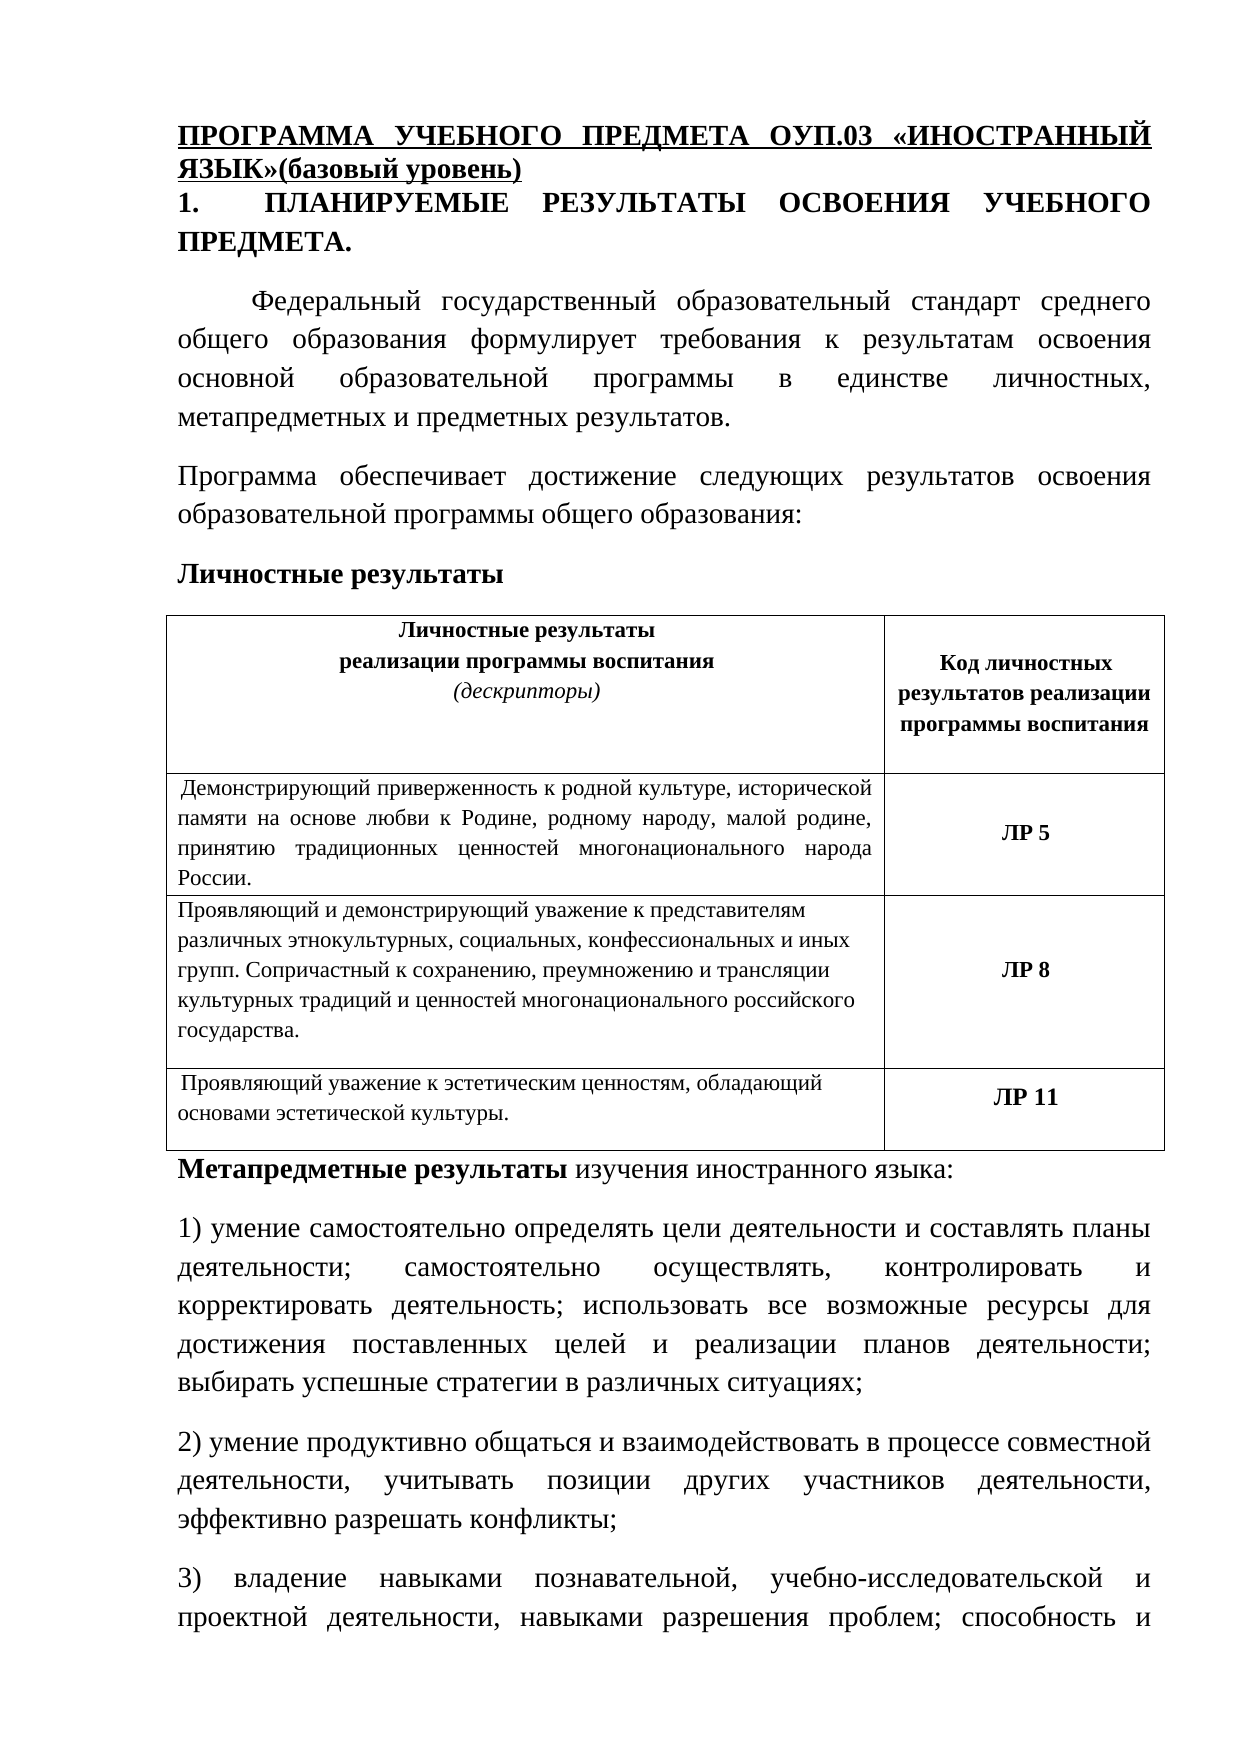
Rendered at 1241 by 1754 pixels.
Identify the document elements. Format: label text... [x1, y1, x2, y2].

table_cell ЛР 8 [885, 896, 1164, 1067]
table_cell Демонстрирующий приверженность к родной культуре, исторической памяти на основе любви к Родине, родному народу, малой родине, принятию традиционных ценностей многонационального народа России. [167, 774, 884, 894]
text Федеральный государственный образовательный стандарт среднего общего образования формулирует требования к результатам освоения основной образовательной программы в единстве личностных, метапредметных и предметных результатов. [177, 283, 1152, 432]
text Метапредметные результаты изучения иностранного языка: [177, 1151, 1152, 1184]
table_header Код личностных результатов реализации программы воспитания [885, 616, 1164, 773]
text 1. Планируемые результаты освоения учебного предмета. [177, 185, 1152, 257]
text 2) умение продуктивно общаться и взаимодействовать в процессе совместной деятельности, учитывать позиции других участников деятельности, эффективно разрешать конфликты; [177, 1424, 1152, 1534]
text Программа обеспечивает достижение следующих результатов освоения образовательной программы общего образования: [177, 458, 1152, 530]
text 1) умение самостоятельно определять цели деятельности и составлять планы деятельности; самостоятельно осуществлять, контролировать и корректировать деятельность; использовать все возможные ресурсы для достижения поставленных целей и реализации планов деятельности; выбирать успешные стратегии в различных ситуациях; [177, 1210, 1152, 1398]
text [177, 1560, 1152, 1632]
text Личностные результаты [177, 556, 1152, 589]
text ПРОГРАММА УЧЕБНОГО ПРЕДМЕТА ОУП.03 «ИНОСТРАННЫЙ ЯЗЫК»(базовый уровень) [177, 118, 1152, 147]
table_cell ЛР 5 [885, 774, 1164, 894]
table_header Личностные результаты реализации программы воспитания (дескрипторы) [167, 616, 884, 773]
text ПРОГРАММА УЧЕБНОГО ПРЕДМЕТА ОУП.03 «ИНОСТРАННЫЙ ЯЗЫК»(базовый уровень) [177, 148, 1152, 185]
table_cell Проявляющий и демонстрирующий уважение к представителям различных этнокультурных, социальных, конфессиональных и иных групп. Сопричастный к сохранению, преумножению и трансляции культурных традиций и ценностей многонационального российского государства. [167, 896, 884, 1067]
table_cell Проявляющий уважение к эстетическим ценностям, обладающий основами эстетической культуры. [167, 1069, 884, 1150]
table_cell ЛР 11 [885, 1069, 1164, 1150]
